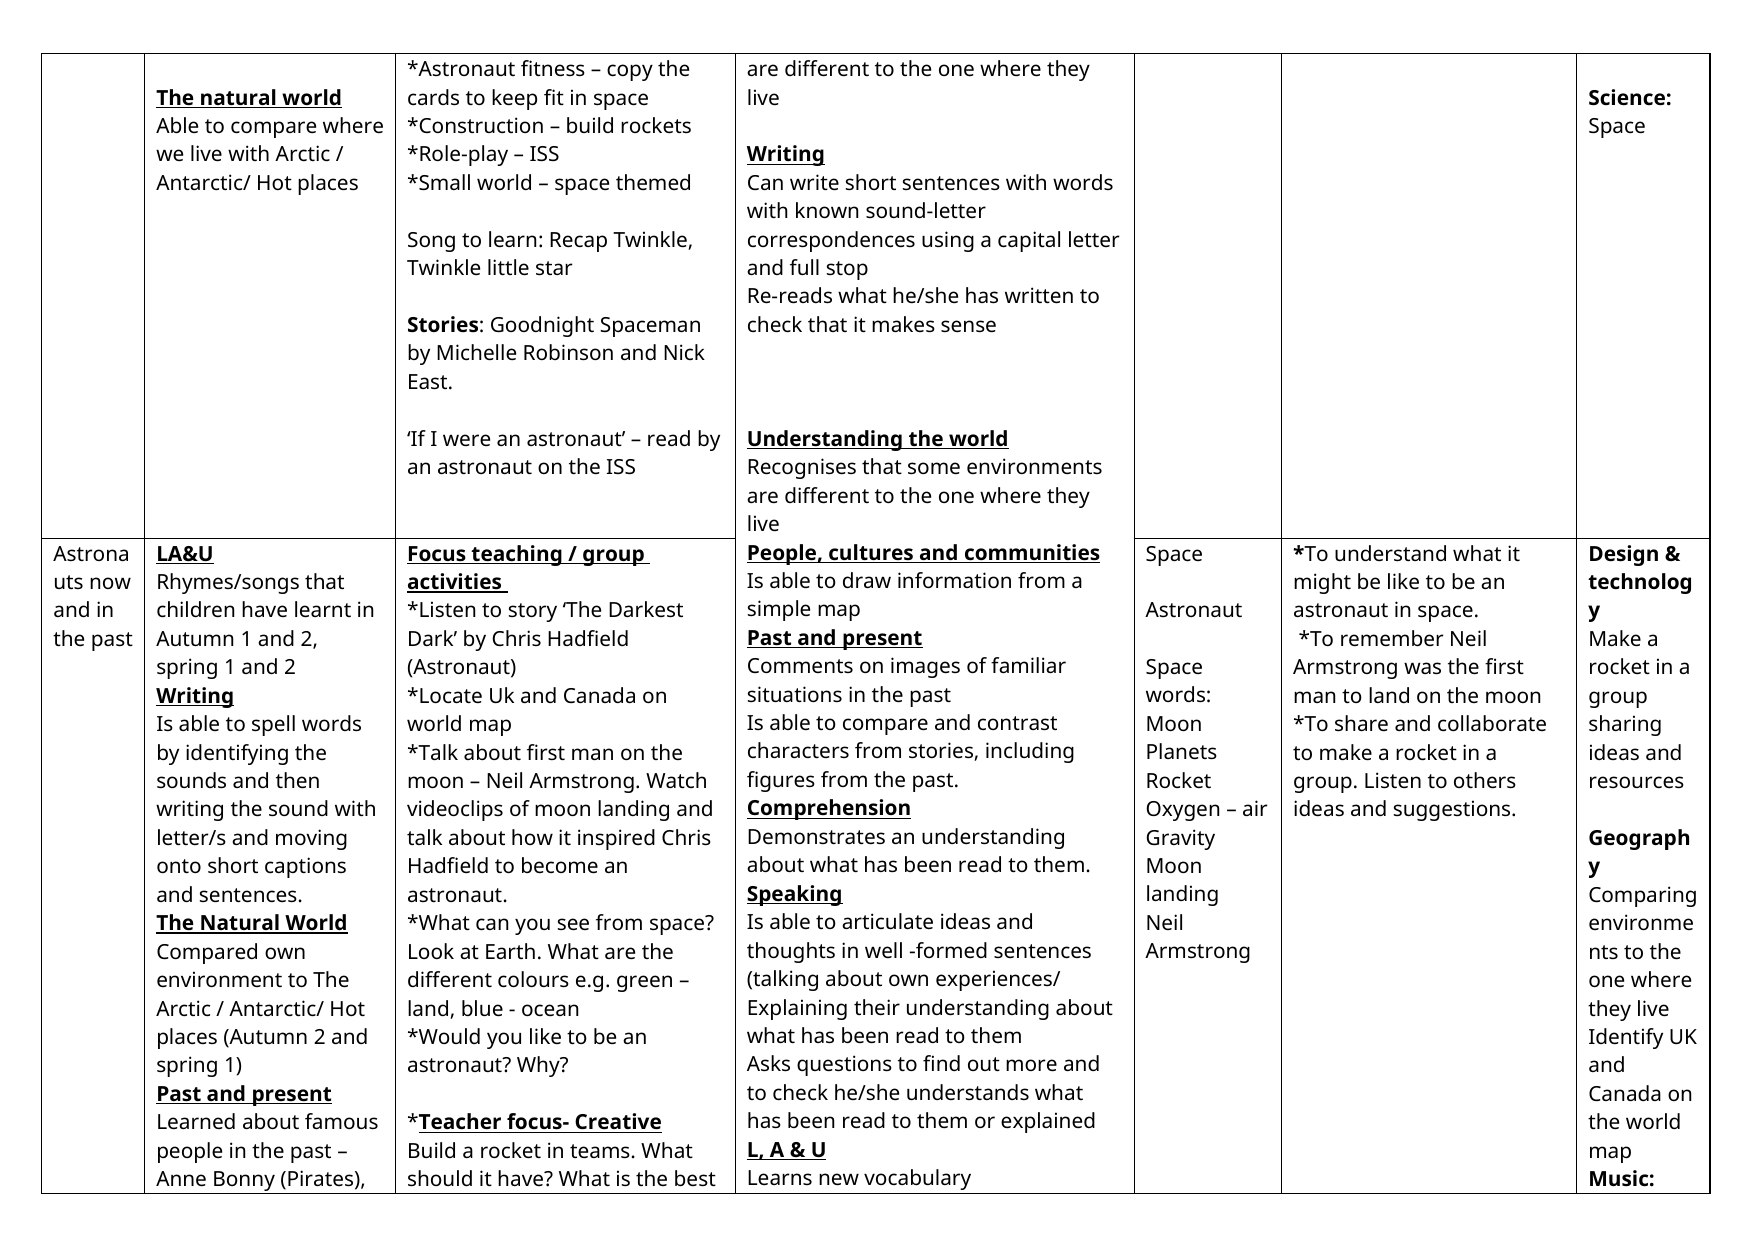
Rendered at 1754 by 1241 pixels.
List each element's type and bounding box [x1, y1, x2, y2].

table_cell [1282, 539, 1576, 1193]
table_cell [1135, 539, 1281, 1193]
table_cell [1135, 54, 1281, 538]
table_cell [396, 539, 735, 1193]
table_cell [145, 539, 395, 1193]
table_cell [396, 54, 735, 538]
table_cell [1577, 54, 1709, 538]
table_cell [42, 539, 144, 1193]
table_cell [145, 54, 395, 538]
table_cell [1282, 54, 1576, 538]
table_cell [1577, 539, 1709, 1193]
table_cell [42, 54, 144, 538]
table_cell [736, 54, 1134, 1193]
